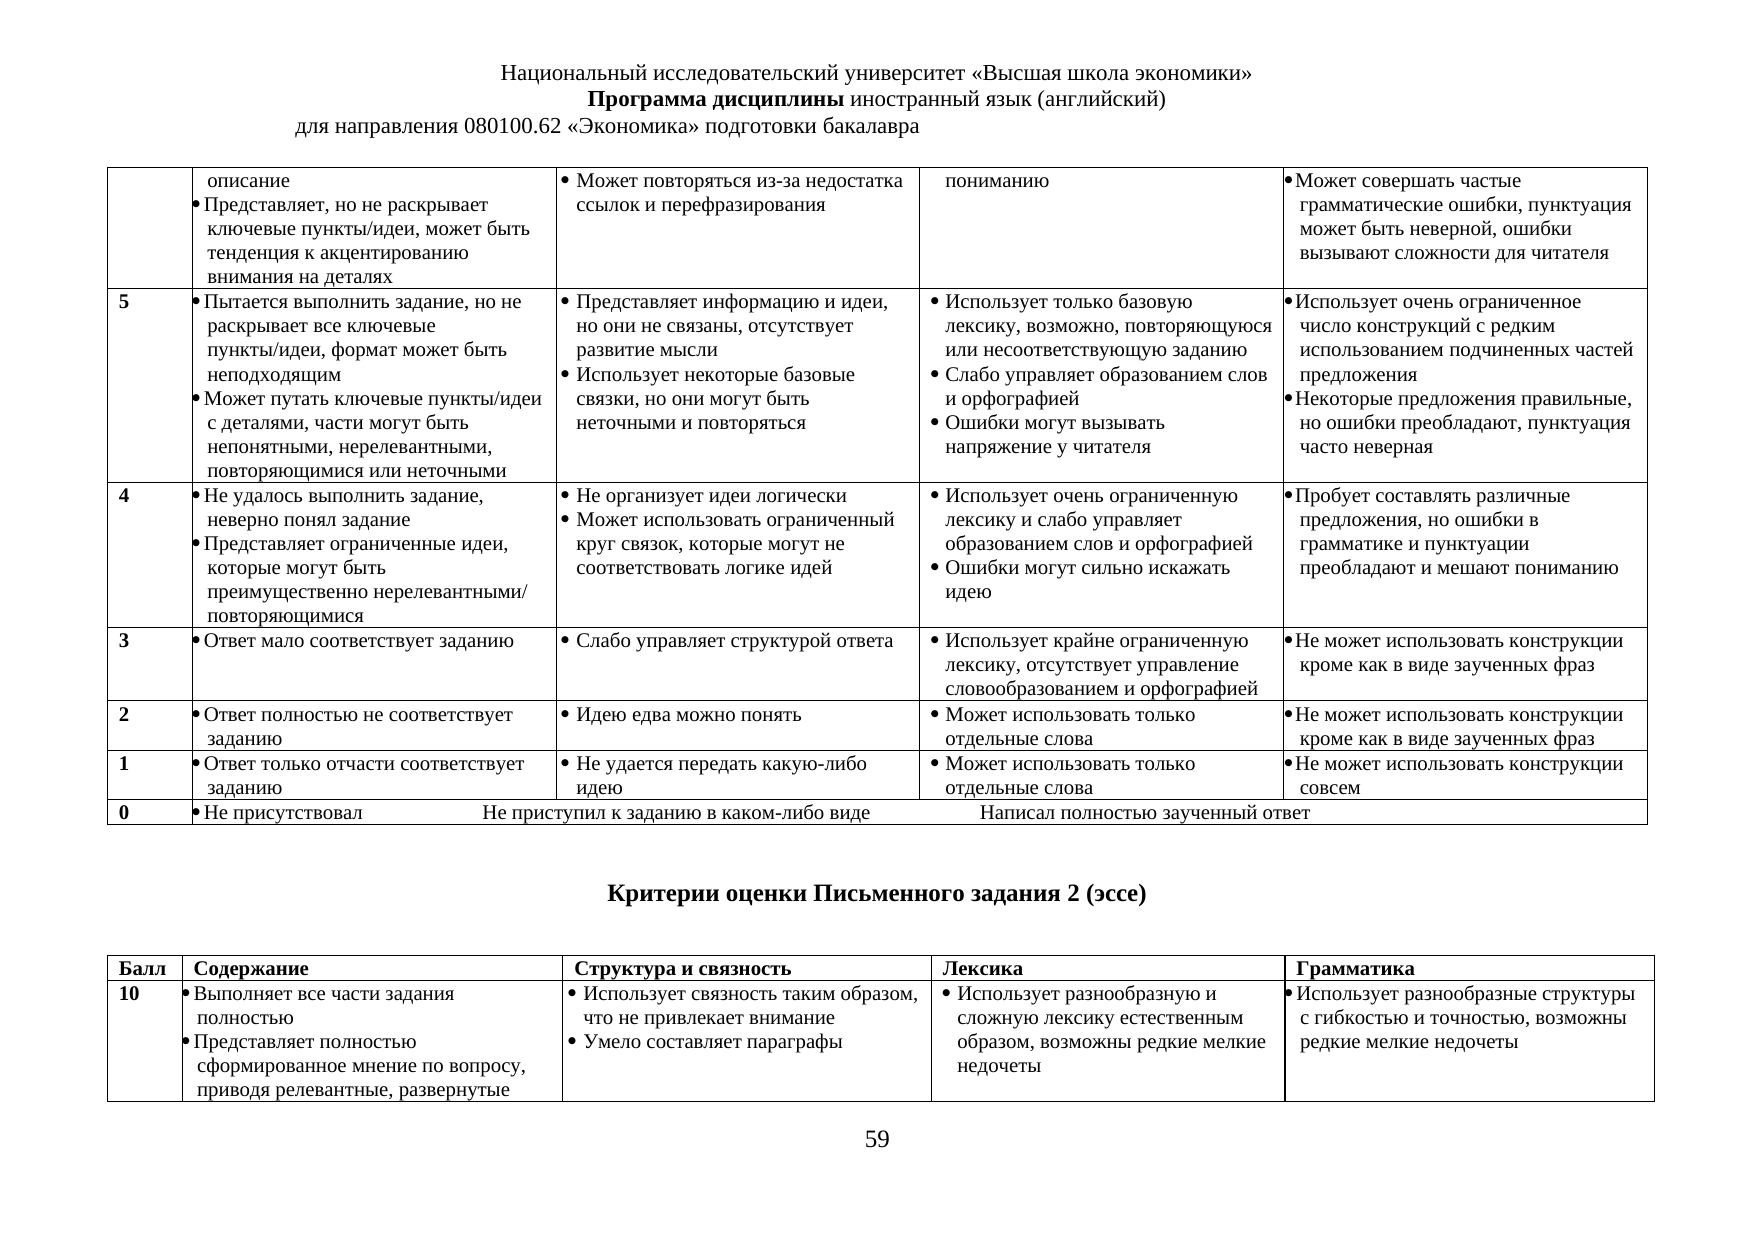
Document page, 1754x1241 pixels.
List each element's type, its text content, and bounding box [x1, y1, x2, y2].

table_cell 0 [108, 800, 192, 824]
table_cell Не может использовать конструкции совсем [1284, 751, 1647, 799]
table_cell Пробует составлять различные предложения, но ошибки в грамматике и пунктуации преобладают и мешают пониманию [1284, 483, 1647, 627]
table_cell 1 [108, 751, 192, 799]
table_cell Идею едва можно понять [557, 701, 919, 749]
table_cell Использует крайне ограниченную лексику, отсутствует управление словообразованием и орфографией [920, 628, 1283, 700]
table_header Содержание [183, 956, 562, 980]
table_cell Использует очень ограниченную лексику и слабо управляет образованием слов и орфографией Ошибки могут сильно искажать идею [920, 483, 1283, 627]
table_cell Ответ мало соответствует заданию [193, 628, 556, 700]
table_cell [557, 168, 919, 288]
table_cell 4 [108, 483, 192, 627]
table_cell 5 [108, 289, 192, 482]
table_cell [1286, 981, 1654, 1101]
table_cell Пытается выполнить задание, но не раскрывает все ключевые пункты/идеи, формат может быть неподходящим Может путать ключевые пункты/идеи с деталями, части могут быть непонятными, нерелевантными, повторяющимися или неточными [193, 289, 556, 482]
table_cell Может использовать только отдельные слова [920, 701, 1283, 749]
table_header Структура и связность [563, 956, 931, 980]
table_cell 3 [108, 628, 192, 700]
table_cell Использует только базовую лексику, возможно, повторяющуюся или несоответствующую заданию Слабо управляет образованием слов и орфографией Ошибки могут вызывать напряжение у читателя [920, 289, 1283, 482]
table_cell Представляет информацию и идеи, но они не связаны, отсутствует развитие мысли Использует некоторые базовые связки, но они могут быть неточными и повторяться [557, 289, 919, 482]
text Критерии оценки Письменного задания 2 (эссе) [118, 878, 1636, 906]
table_cell Не организует идеи логически Может использовать ограниченный круг связок, которые могут не соответствовать логике идей [557, 483, 919, 627]
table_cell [932, 981, 1284, 1101]
table_cell Ответ полностью не соответствует заданию [193, 701, 556, 749]
table_header Лексика [932, 956, 1284, 980]
table_cell Не может использовать конструкции кроме как в виде заученных фраз [1284, 701, 1647, 749]
table_cell Не может использовать конструкции кроме как в виде заученных фраз [1284, 628, 1647, 700]
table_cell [183, 981, 562, 1101]
table_header Балл [108, 956, 182, 980]
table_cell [193, 168, 556, 288]
table_cell Не удалось выполнить задание, неверно понял задание Представляет ограниченные идеи, которые могут быть преимущественно нерелевантными/ повторяющимися [193, 483, 556, 627]
table_cell Может использовать только отдельные слова [920, 751, 1283, 799]
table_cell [563, 981, 931, 1101]
table_cell 2 [108, 701, 192, 749]
table_cell 6 [108, 168, 192, 288]
table_cell 10 [108, 981, 182, 1101]
table_header Грамматика [1286, 956, 1654, 980]
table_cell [920, 168, 1283, 288]
table_cell Не присутствовал Не приступил к заданию в каком-либо виде Написал полностью заученный ответ [193, 800, 1647, 824]
table_cell Слабо управляет структурой ответа [557, 628, 919, 700]
table_cell Ответ только отчасти соответствует заданию [193, 751, 556, 799]
table_cell Использует очень ограниченное число конструкций с редким использованием подчиненных частей предложения Некоторые предложения правильные, но ошибки преобладают, пунктуация часто неверная [1284, 289, 1647, 482]
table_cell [1284, 168, 1647, 288]
table_cell Не удается передать какую-либо идею [557, 751, 919, 799]
